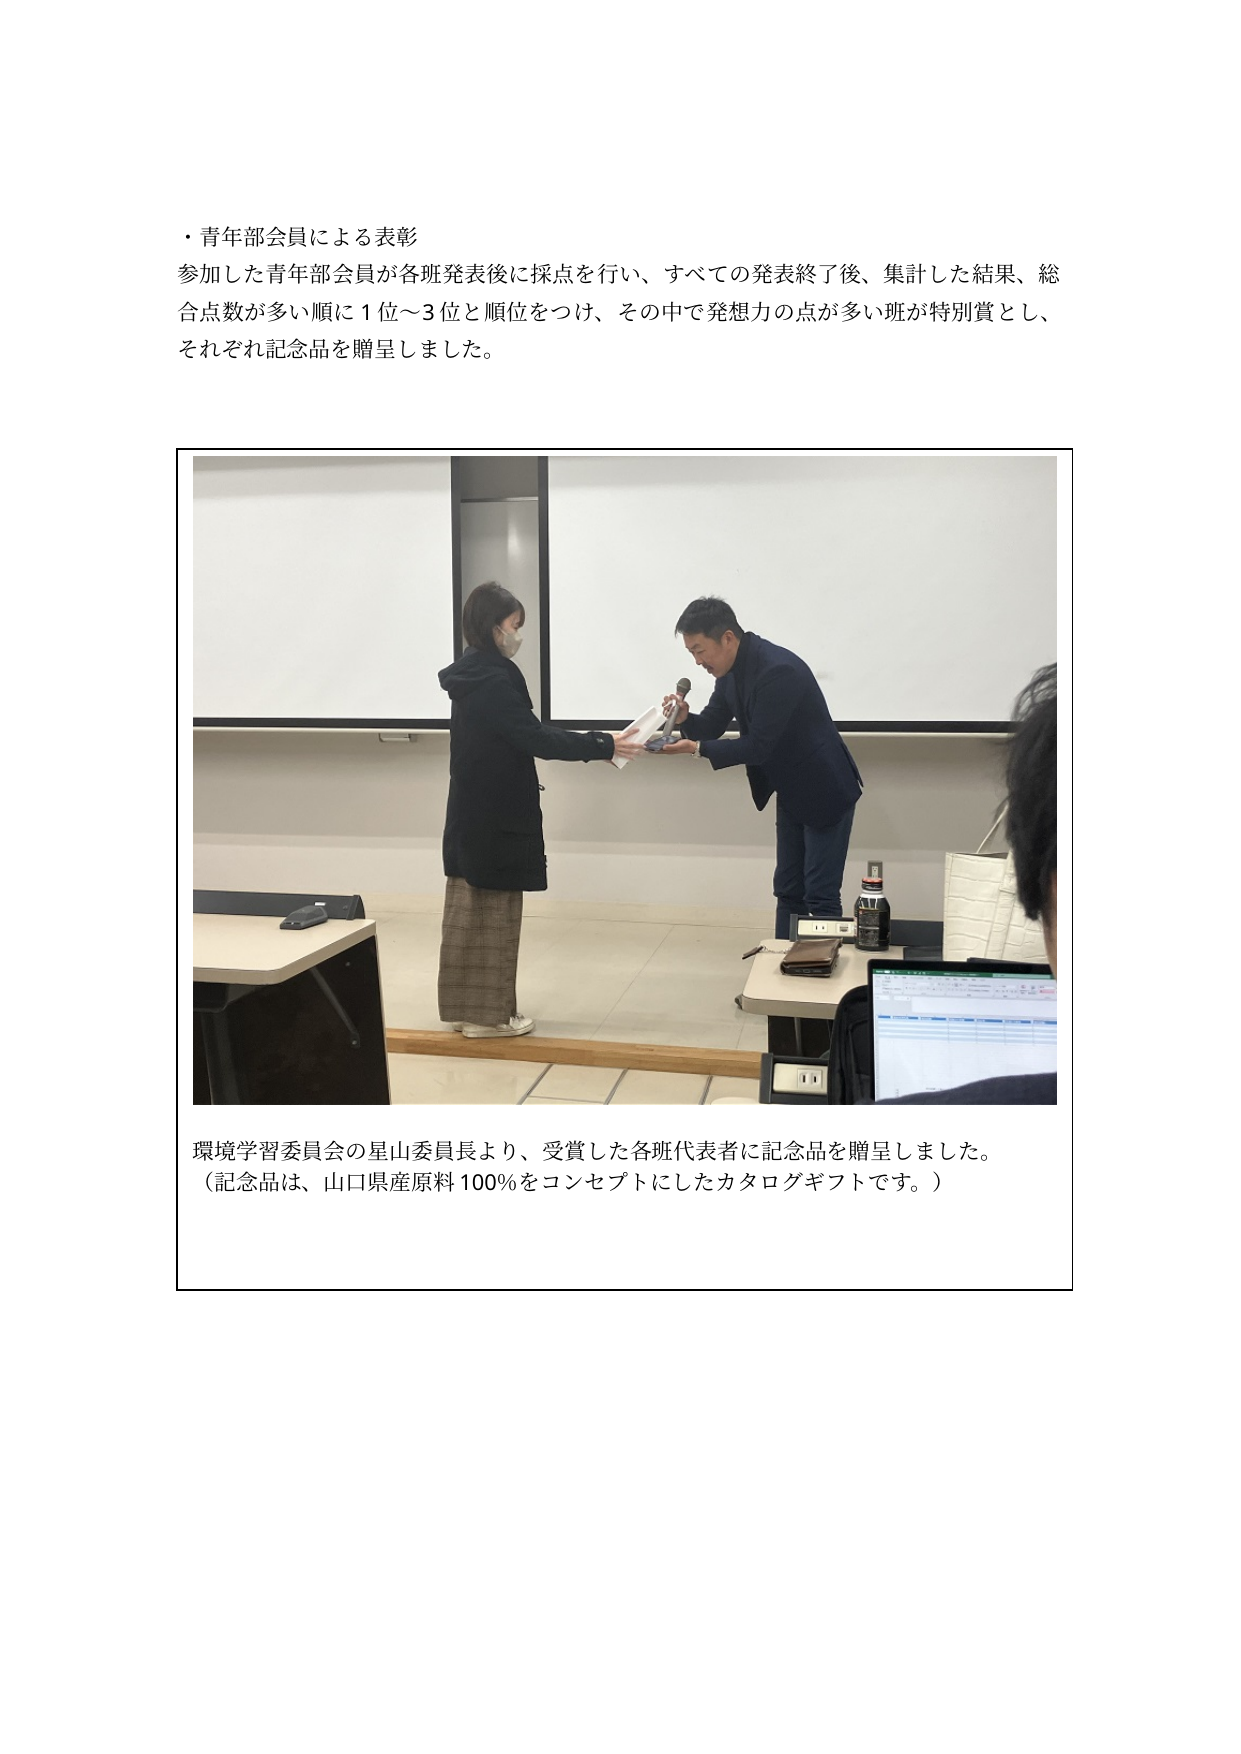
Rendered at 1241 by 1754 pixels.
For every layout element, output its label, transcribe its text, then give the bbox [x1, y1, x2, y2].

text ・青年部会員による表彰 [177, 217, 1063, 254]
picture [193, 456, 1057, 1105]
text 参加した青年部会員が各班発表後に採点を行い、すべての発表終了後、集計した結果、総合点数が多い順に1位～3位と順位をつけ、その中で発想力の点が多い班が特別賞とし、それぞれ記念品を贈呈しました。 [177, 254, 1063, 367]
